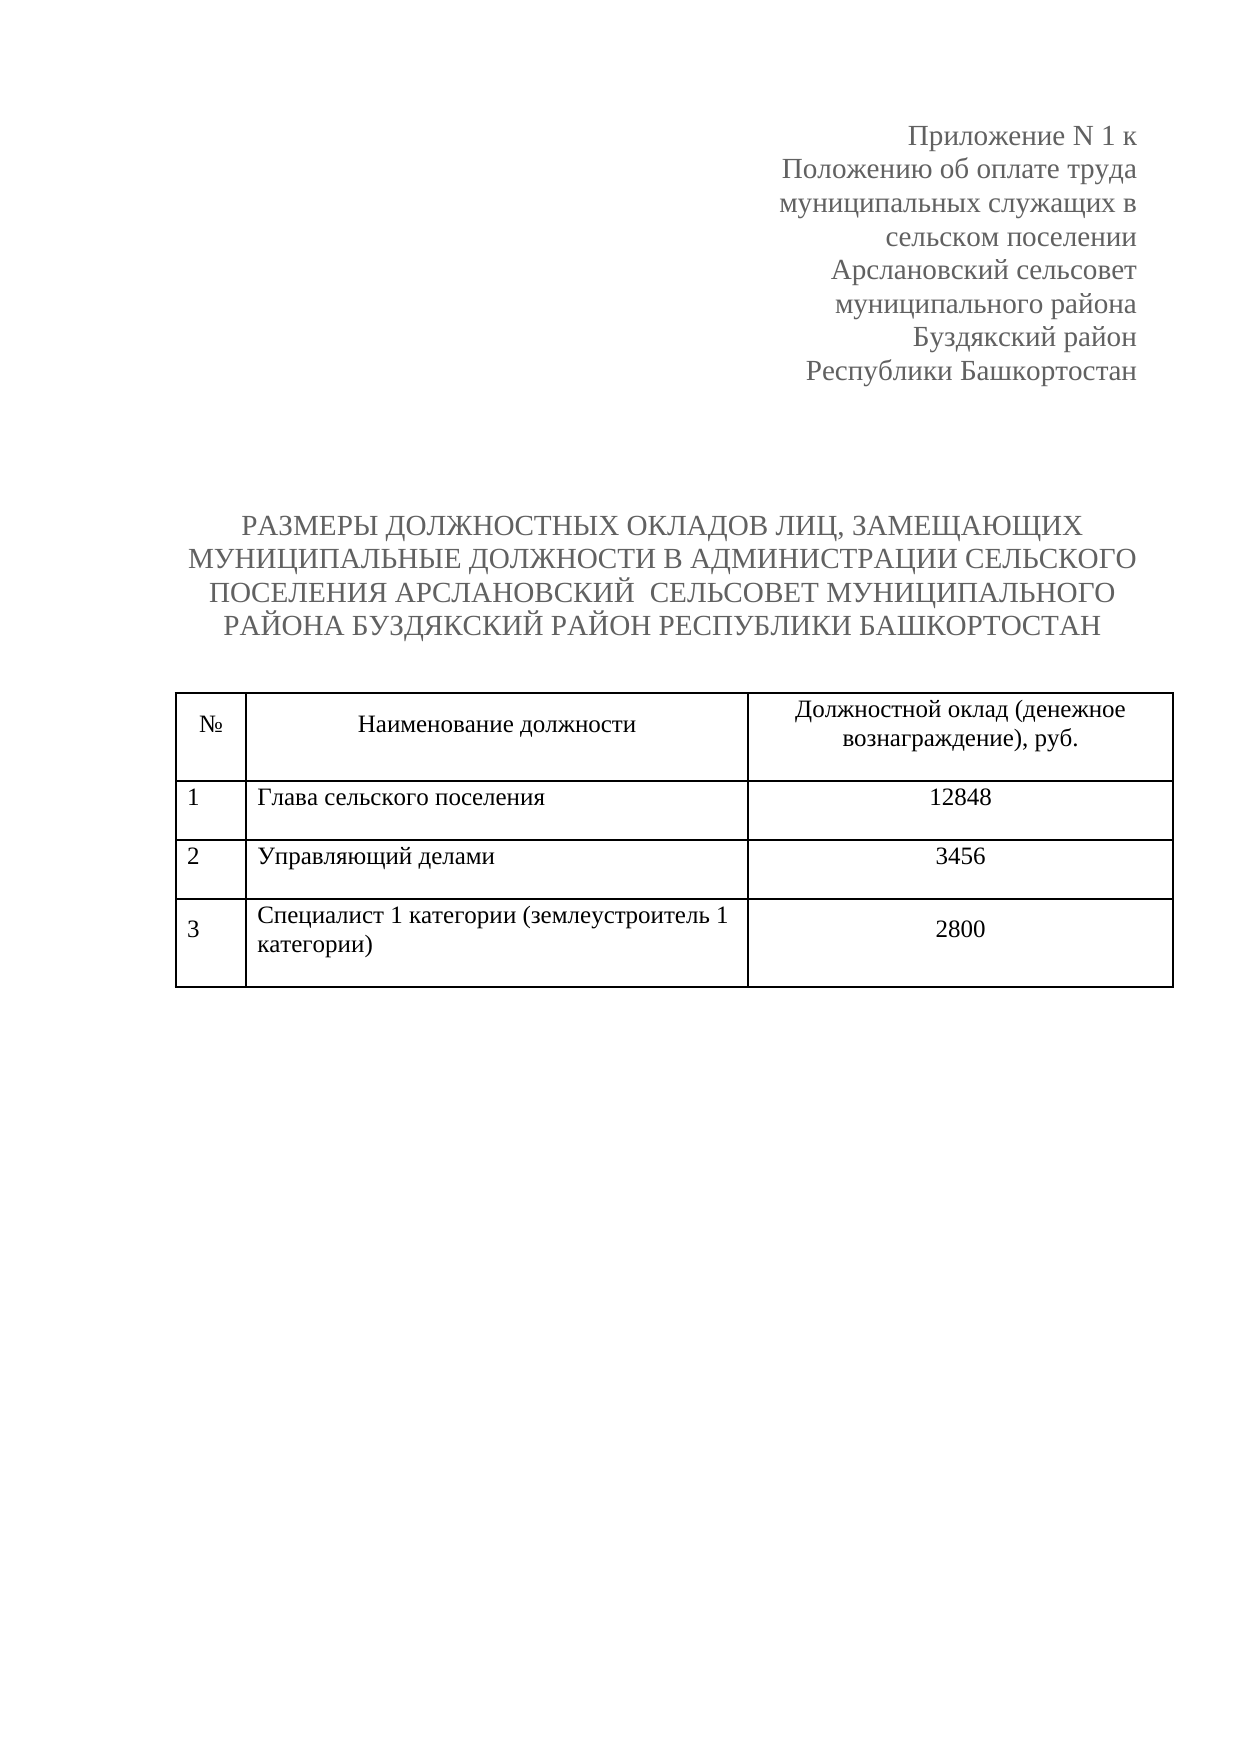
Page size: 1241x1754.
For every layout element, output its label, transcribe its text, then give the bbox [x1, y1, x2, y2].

text Республики Башкортостан [750, 353, 1137, 386]
table_cell 3456 [749, 841, 1172, 898]
table_header № [177, 694, 245, 780]
table_cell Глава сельского поселения [247, 782, 747, 839]
table_cell Специалист 1 категории (землеустроитель 1 категории) [247, 900, 747, 986]
table_cell 3 [177, 900, 245, 986]
table_cell 12848 [749, 782, 1172, 839]
table_cell 1 [177, 782, 245, 839]
table_cell 2800 [749, 900, 1172, 986]
table_cell 2 [177, 841, 245, 898]
table_header Наименование должности [247, 694, 747, 780]
text РАЗМЕРЫ ДОЛЖНОСТНЫХ ОКЛАДОВ ЛИЦ, ЗАМЕЩАЮЩИХ МУНИЦИПАЛЬНЫЕ ДОЛЖНОСТИ В АДМИНИСТРАЦИИ СЕЛЬСКОГО ПОСЕЛЕНИЯ АРСЛАНОВСКИЙ СЕЛЬСОВЕТ МУНИЦИПАЛЬНОГО РАЙОНА БУЗДЯКСКИЙ РАЙОН РЕСПУБЛИКИ БАШКОРТОСТАН [177, 508, 1147, 642]
text Приложение N 1 к Положению об оплате труда муниципальных служащих в сельском поселении Арслановский сельсовет муниципального района Буздякский район [750, 118, 1137, 353]
table_header Должностной оклад (денежное вознаграждение), руб. [749, 694, 1172, 780]
table_cell Управляющий делами [247, 841, 747, 898]
